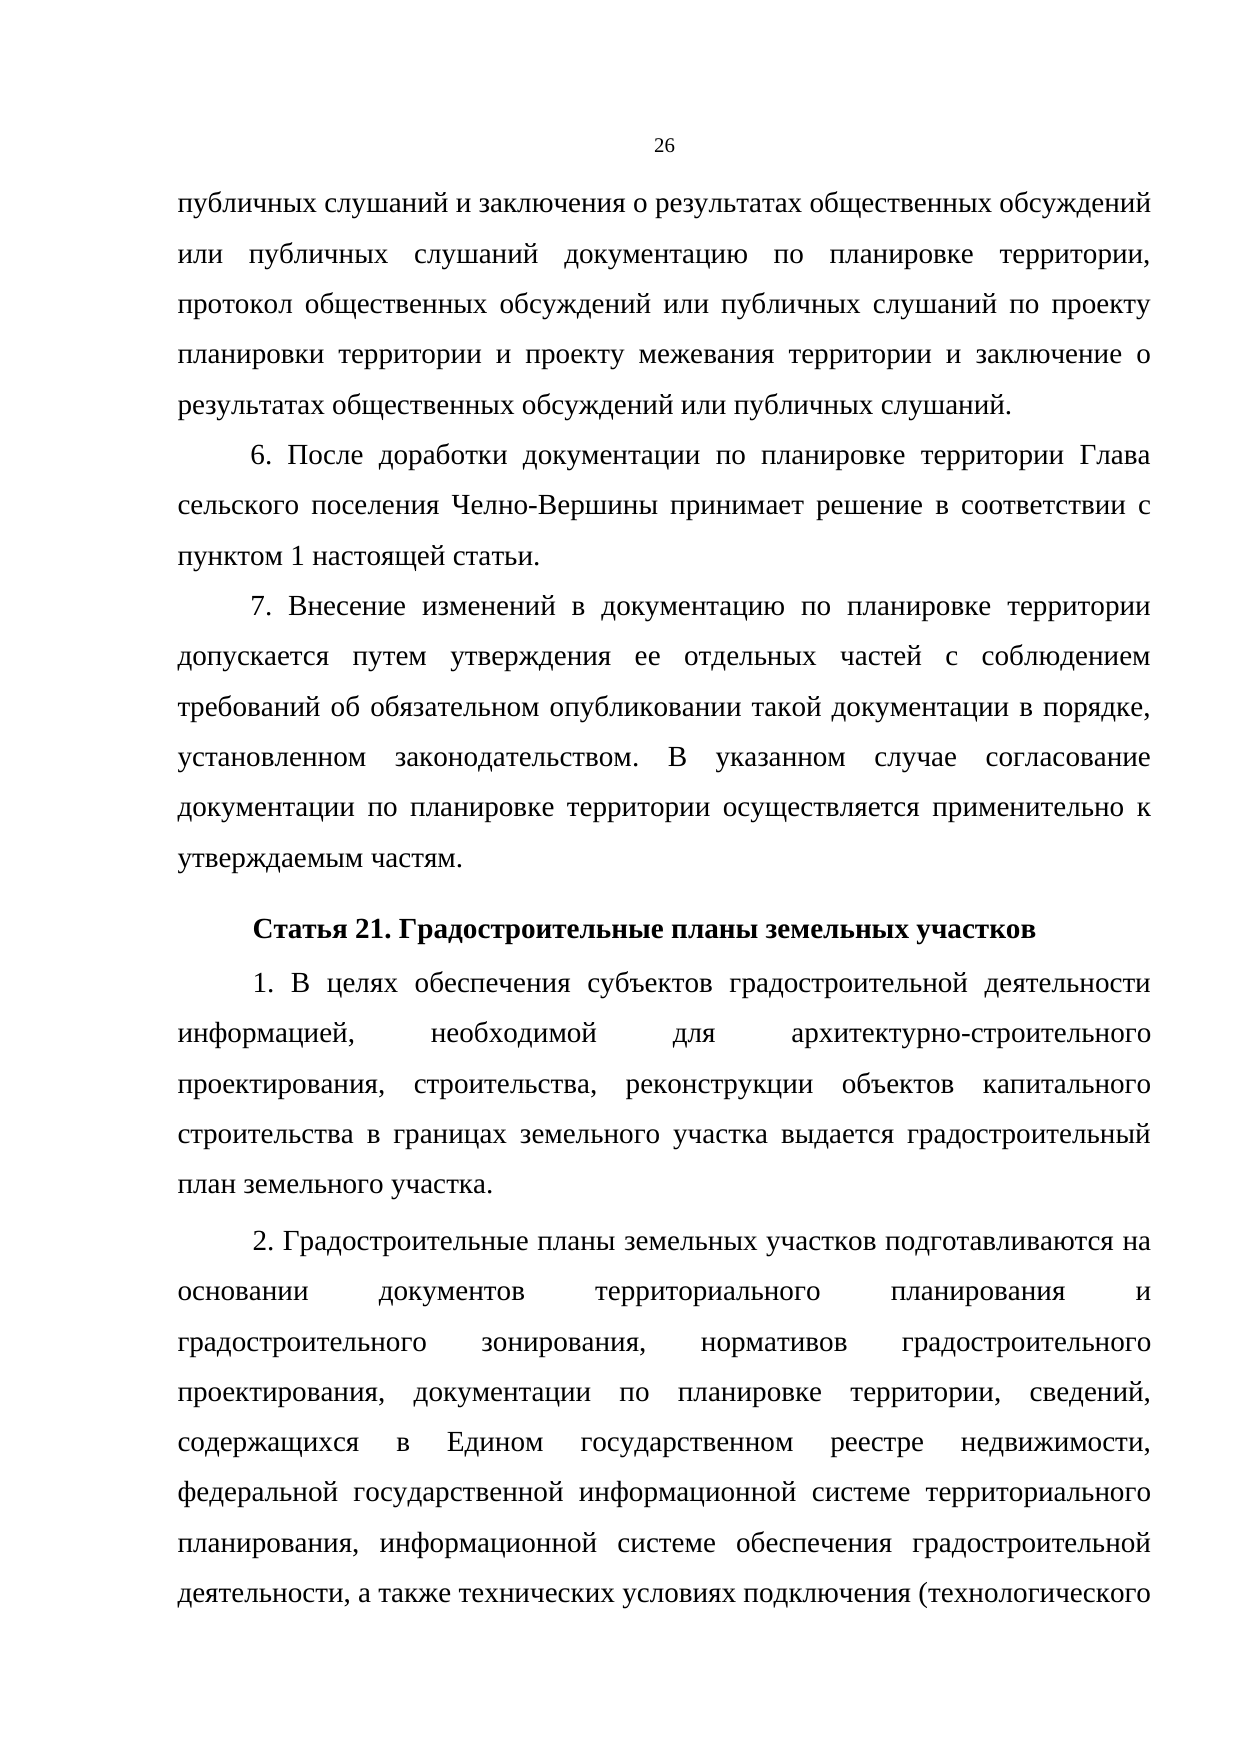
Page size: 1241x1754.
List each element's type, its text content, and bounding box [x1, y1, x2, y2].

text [177, 186, 1152, 420]
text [177, 1223, 1152, 1609]
subtitle Статья 21. Градостроительные планы земельных участков [252, 911, 1152, 944]
text 6. После доработки документации по планировке территории Глава сельского поселения Челно-Вершины принимает решение в соответствии с пунктом 1 настоящей статьи. [177, 437, 1152, 571]
text 1. В целях обеспечения субъектов градостроительной деятельности информацией, необходимой для архитектурно-строительного проектирования, строительства, реконструкции объектов капитального строительства в границах земельного участка выдается градостроительный план земельного участка. [177, 965, 1152, 1200]
text 7. Внесение изменений в документацию по планировке территории допускается путем утверждения ее отдельных частей с соблюдением требований об обязательном опубликовании такой документации в порядке, установленном законодательством. В указанном случае согласование документации по планировке территории осуществляется применительно к утверждаемым частям. [177, 588, 1152, 873]
